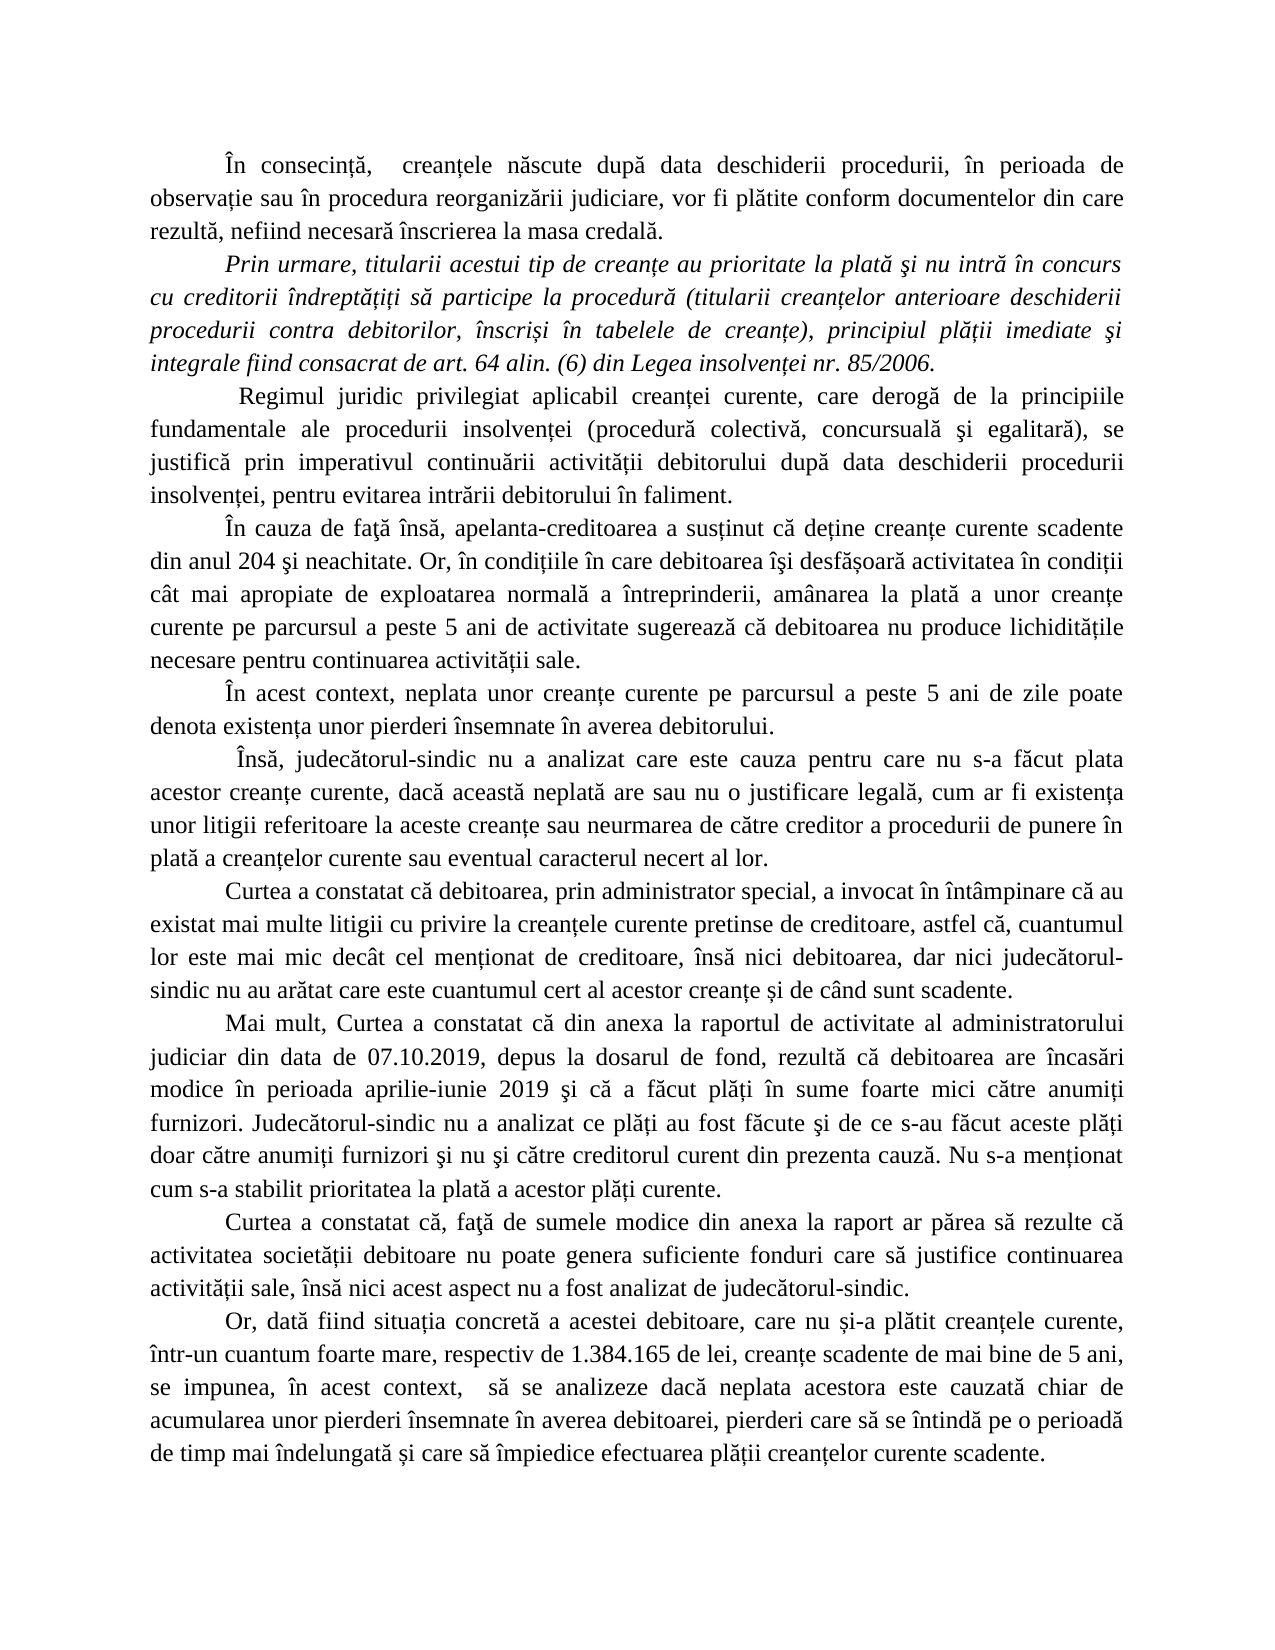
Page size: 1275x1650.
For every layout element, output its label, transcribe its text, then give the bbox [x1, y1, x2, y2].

text Curtea a constatat că, faţă de sumele modice din anexa la raport ar părea să rezulte că activitatea societății debitoare nu poate genera suficiente fonduri care să justifice continuarea activității sale, însă nici acest aspect nu a fost analizat de judecătorul-sindic. [150, 1207, 1125, 1301]
text Regimul juridic privilegiat aplicabil creanței curente, care derogă de la principiile fundamentale ale procedurii insolvenței (procedură colectivă, concursuală şi egalitară), se justifică prin imperativul continuării activității debitorului după data deschiderii procedurii insolvenței, pentru evitarea intrării debitorului în faliment. [150, 381, 1125, 509]
text În consecință, creanțele născute după data deschiderii procedurii, în perioada de observație sau în procedura reorganizării judiciare, vor fi plătite conform documentelor din care rezultă, nefiind necesară înscrierea la masa credală. [150, 150, 1125, 245]
text Prin urmare, titularii acestui tip de creanțe au prioritate la plată şi nu intră în concurs cu creditorii îndreptățiți să participe la procedură (titularii creanțelor anterioare deschiderii procedurii contra debitorilor, înscriși în tabelele de creanțe), principiul plății imediate şi integrale fiind consacrat de art. 64 alin. (6) din Legea insolvenței nr. 85/2006. [150, 249, 1125, 377]
text În cauza de faţă însă, apelanta-creditoarea a susținut că deține creanțe curente scadente din anul 204 şi neachitate. Or, în condițiile în care debitoarea îşi desfășoară activitatea în condiții cât mai apropiate de exploatarea normală a întreprinderii, amânarea la plată a unor creanțe curente pe parcursul a peste 5 ani de activitate sugerează că debitoarea nu produce lichiditățile necesare pentru continuarea activității sale. [150, 513, 1125, 674]
text Or, dată fiind situația concretă a acestei debitoare, care nu și-a plătit creanțele curente, într-un cuantum foarte mare, respectiv de 1.384.165 de lei, creanțe scadente de mai bine de 5 ani, se impunea, în acest context, să se analizeze dacă neplata acestora este cauzată chiar de acumularea unor pierderi însemnate în averea debitoarei, pierderi care să se întindă pe o perioadă de timp mai îndelungată și care să împiedice efectuarea plății creanțelor curente scadente. [150, 1306, 1125, 1467]
text În acest context, neplata unor creanțe curente pe parcursul a peste 5 ani de zile poate denota existența unor pierderi însemnate în averea debitorului. [150, 678, 1125, 740]
text Însă, judecătorul-sindic nu a analizat care este cauza pentru care nu s-a făcut plata acestor creanțe curente, dacă această neplată are sau nu o justificare legală, cum ar fi existența unor litigii referitoare la aceste creanțe sau neurmarea de către creditor a procedurii de punere în plată a creanțelor curente sau eventual caracterul necert al lor. [150, 744, 1125, 872]
text Mai mult, Curtea a constatat că din anexa la raportul de activitate al administratorului judiciar din data de 07.10.2019, depus la dosarul de fond, rezultă că debitoarea are încasări modice în perioada aprilie-iunie 2019 şi că a făcut plăți în sume foarte mici către anumiți furnizori. Judecătorul-sindic nu a analizat ce plăți au fost făcute şi de ce s-au făcut aceste plăți doar către anumiți furnizori şi nu şi către creditorul curent din prezenta cauză. Nu s-a menționat cum s-a stabilit prioritatea la plată a acestor plăți curente. [150, 1008, 1125, 1202]
text Curtea a constatat că debitoarea, prin administrator special, a invocat în întâmpinare că au existat mai multe litigii cu privire la creanțele curente pretinse de creditoare, astfel că, cuantumul lor este mai mic decât cel menționat de creditoare, însă nici debitoarea, dar nici judecătorul-sindic nu au arătat care este cuantumul cert al acestor creanțe și de când sunt scadente. [150, 876, 1125, 1004]
